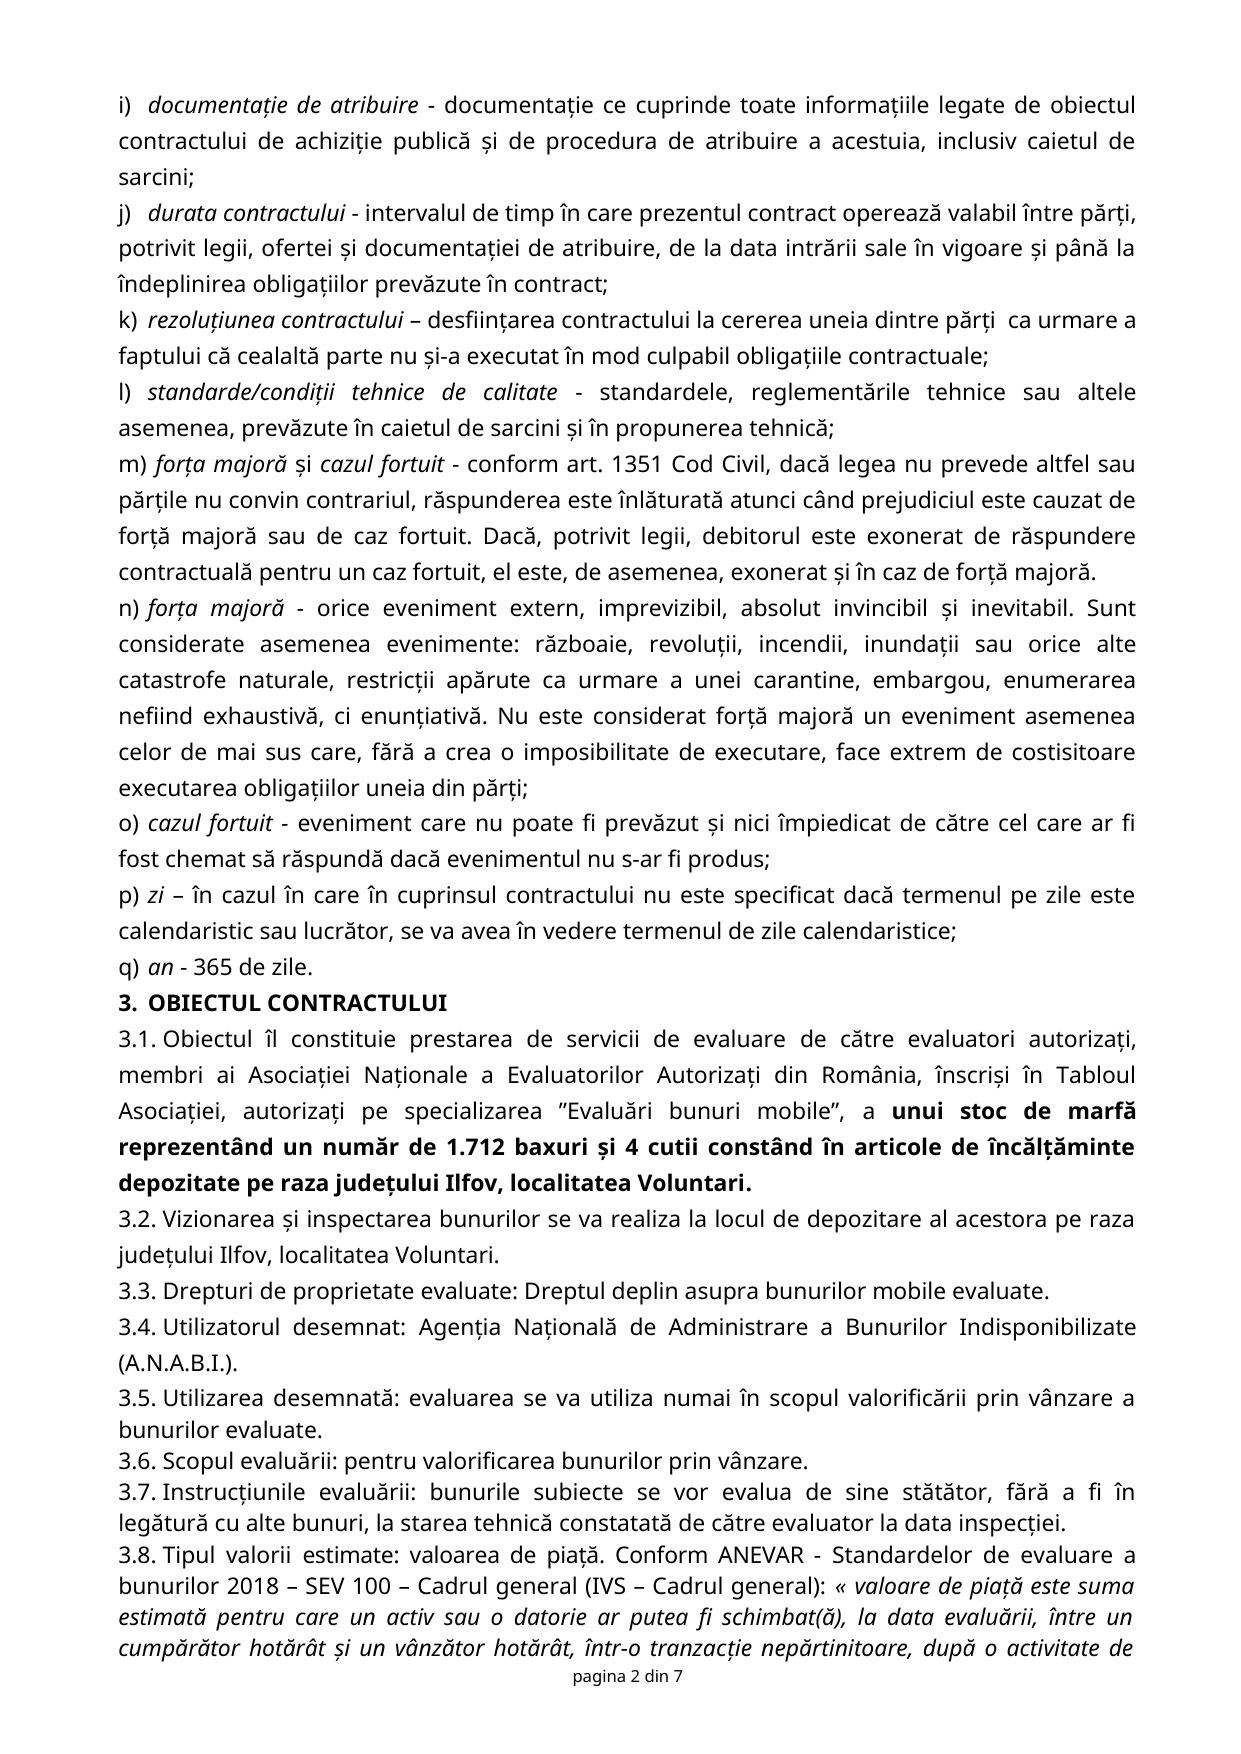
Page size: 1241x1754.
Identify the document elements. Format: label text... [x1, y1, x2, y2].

list Utilizarea desemnată: evaluarea se va utiliza numai în scopul valorificării prin vânzare a bunurilor evaluate. [118, 1382, 1137, 1445]
list Utilizatorul desemnat: Agenția Națională de Administrare a Bunurilor Indisponibilizate (A.N.A.B.I.). [118, 1311, 1137, 1378]
list OBIECTUL CONTRACTULUI [118, 987, 1137, 1018]
list Scopul evaluării: pentru valorificarea bunurilor prin vânzare. [118, 1445, 1137, 1476]
list forța majoră și cazul fortuit - conform art. 1351 Cod Civil, dacă legea nu prevede altfel sau părţile nu convin contrariul, răspunderea este înlăturată atunci când prejudiciul este cauzat de forţă majoră sau de caz fortuit. Dacă, potrivit legii, debitorul este exonerat de răspundere contractuală pentru un caz fortuit, el este, de asemenea, exonerat şi în caz de forţă majoră. [118, 448, 1137, 587]
list Obiectul îl constituie prestarea de servicii de evaluare de către evaluatori autorizați, membri ai Asociației Naționale a Evaluatorilor Autorizați din România, înscriși în Tabloul Asociației, autorizați pe specializarea ”Evaluări bunuri mobile”, a unui stoc de marfă reprezentând un număr de 1.712 baxuri și 4 cutii constând în articole de încălțăminte depozitate pe raza județului Ilfov, localitatea Voluntari. [118, 1023, 1137, 1198]
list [118, 1539, 1137, 1664]
list standarde/condiții tehnice de calitate - standardele, reglementările tehnice sau altele asemenea, prevăzute în caietul de sarcini și în propunerea tehnică; [118, 376, 1137, 443]
list cazul fortuit - eveniment care nu poate fi prevăzut şi nici împiedicat de către cel care ar fi fost chemat să răspundă dacă evenimentul nu s-ar fi produs; [118, 807, 1137, 874]
list Instrucțiunile evaluării: bunurile subiecte se vor evalua de sine stătător, fără a fi în legătură cu alte bunuri, la starea tehnică constatată de către evaluator la data inspecției. [118, 1476, 1137, 1539]
list rezoluțiunea contractului – desființarea contractului la cererea uneia dintre părți ca urmare a faptului că cealaltă parte nu și-a executat în mod culpabil obligațiile contractuale; [118, 304, 1137, 371]
list Vizionarea și inspectarea bunurilor se va realiza la locul de depozitare al acestora pe raza județului Ilfov, localitatea Voluntari. [118, 1203, 1137, 1270]
list Drepturi de proprietate evaluate: Dreptul deplin asupra bunurilor mobile evaluate. [118, 1274, 1137, 1306]
list forţa majoră - orice eveniment extern, imprevizibil, absolut invincibil şi inevitabil. Sunt considerate asemenea evenimente: războaie, revoluții, incendii, inundații sau orice alte catastrofe naturale, restricții apărute ca urmare a unei carantine, embargou, enumerarea nefiind exhaustivă, ci enunțiativă. Nu este considerat forță majoră un eveniment asemenea celor de mai sus care, fără a crea o imposibilitate de executare, face extrem de costisitoare executarea obligațiilor uneia din părți; [118, 592, 1137, 803]
list durata contractului - intervalul de timp în care prezentul contract operează valabil între părți, potrivit legii, ofertei și documentației de atribuire, de la data intrării sale în vigoare și până la îndeplinirea obligațiilor prevăzute în contract; [118, 196, 1137, 299]
list documentație de atribuire - documentație ce cuprinde toate informațiile legate de obiectul contractului de achiziție publică și de procedura de atribuire a acestuia, inclusiv caietul de sarcini; [118, 89, 1137, 192]
list an - 365 de zile. [118, 951, 1137, 982]
list zi – în cazul în care în cuprinsul contractului nu este specificat dacă termenul pe zile este calendaristic sau lucrător, se va avea în vedere termenul de zile calendaristice; [118, 879, 1137, 946]
